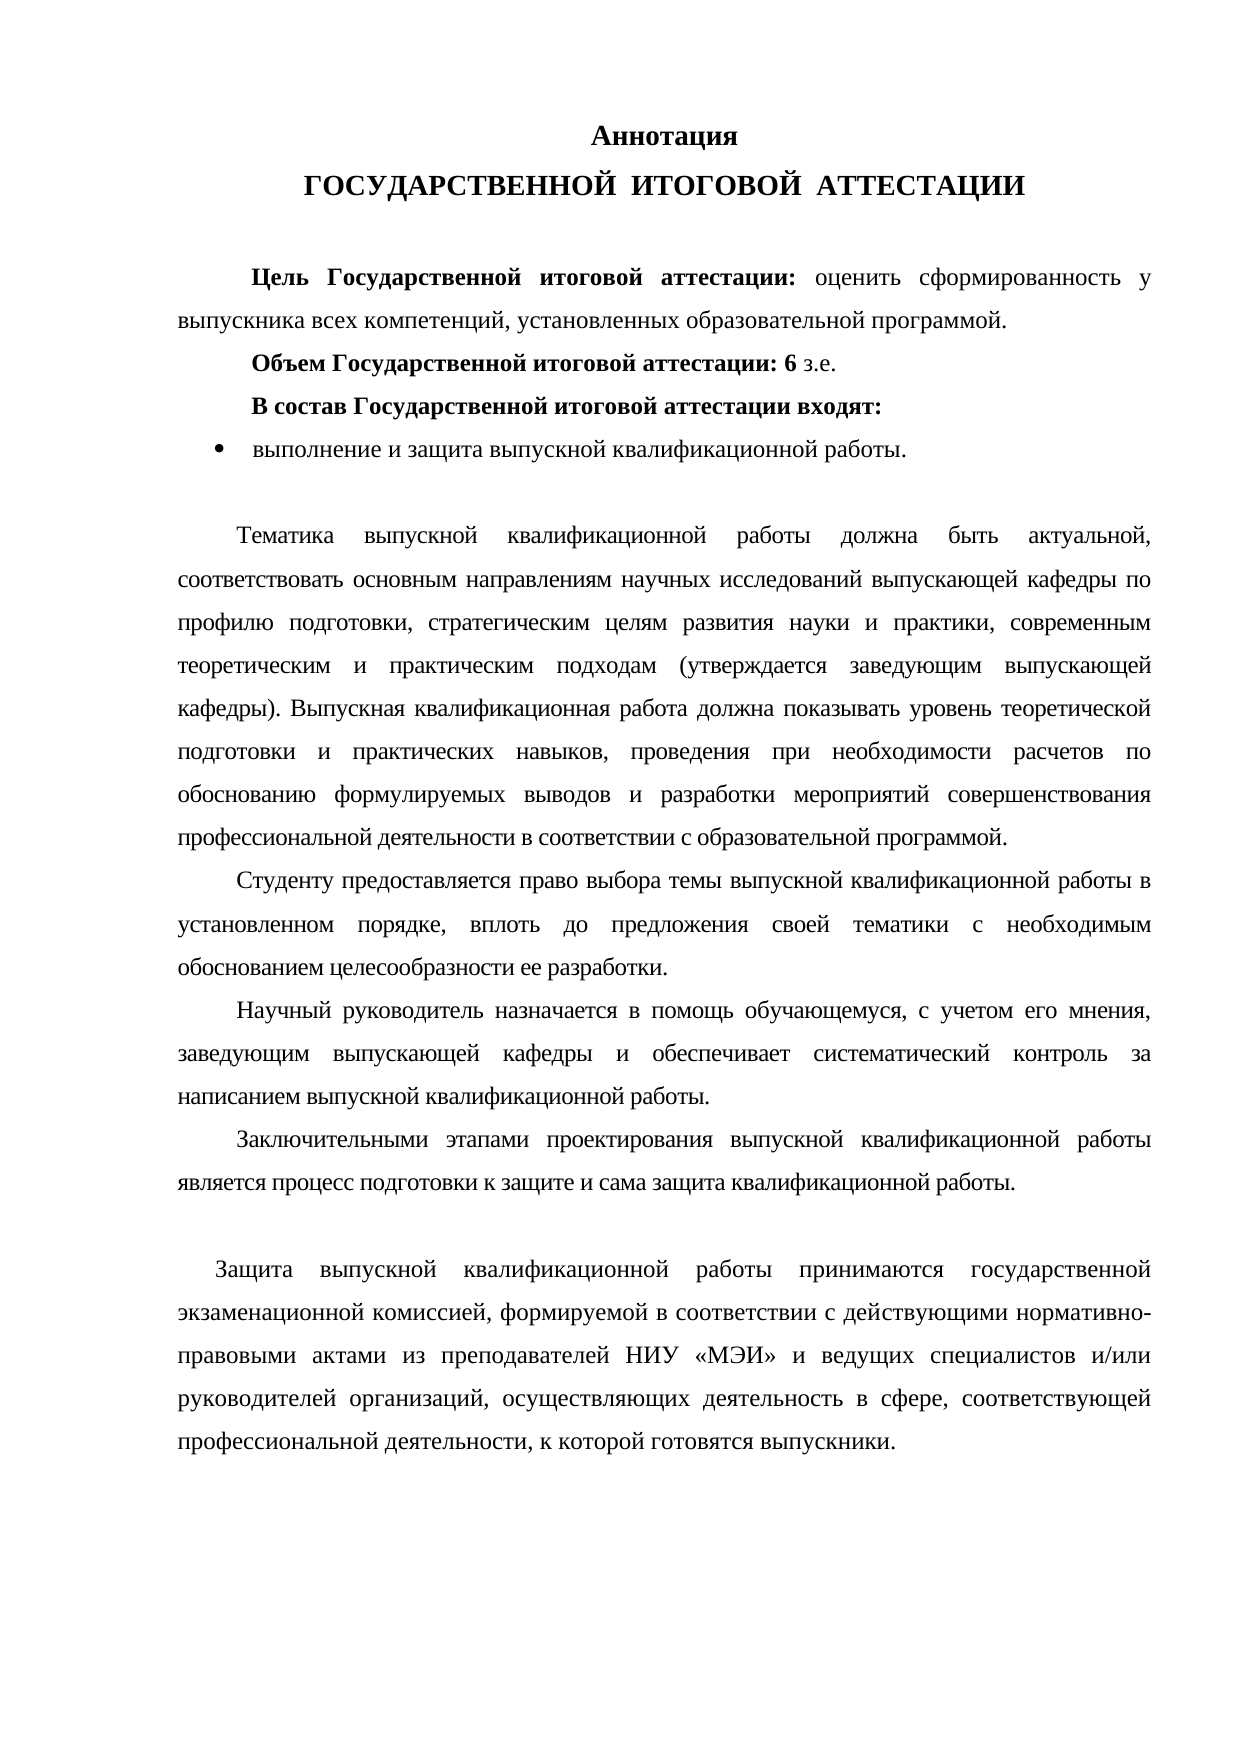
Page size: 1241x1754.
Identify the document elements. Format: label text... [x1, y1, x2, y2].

text Объем Государственной итоговой аттестации: 6 з.е. [177, 348, 1152, 377]
text Научный руководитель назначается в помощь обучающемуся, с учетом его мнения, заведующим выпускающей кафедры и обеспечивает систематический контроль за написанием выпускной квалификационной работы. [177, 995, 1152, 1110]
text Аннотация [177, 118, 1152, 152]
text Цель Государственной итоговой аттестации: оценить сформированность у выпускника всех компетенций, установленных образовательной программой. [177, 262, 1152, 334]
list выполнение и защита выпускной квалификационной работы. [215, 434, 1152, 463]
text ГОСУДАРСТВЕННОЙ ИТОГОВОЙ АТТЕСТАЦИИ [177, 168, 1152, 202]
text Защита выпускной квалификационной работы принимаются государственной экзаменационной комиссией, формируемой в соответствии с действующими нормативно-правовыми актами из преподавателей НИУ «МЭИ» и ведущих специалистов и/или руководителей организаций, осуществляющих деятельность в сфере, соответствующей профессиональной деятельности, к которой готовятся выпускники. [177, 1254, 1152, 1455]
text Тематика выпускной квалификационной работы должна быть актуальной, соответствовать основным направлениям научных исследований выпускающей кафедры по профилю подготовки, стратегическим целям развития науки и практики, современным теоретическим и практическим подходам (утверждается заведующим выпускающей кафедры). Выпускная квалификационная работа должна показывать уровень теоретической подготовки и практических навыков, проведения при необходимости расчетов по обоснованию формулируемых выводов и разработки мероприятий совершенствования профессиональной деятельности в соответствии с образовательной программой. [177, 521, 1152, 851]
text Студенту предоставляется право выбора темы выпускной квалификационной работы в установленном порядке, вплоть до предложения своей тематики с необходимым обоснованием целесообразности ее разработки. [177, 866, 1152, 981]
text В состав Государственной итоговой аттестации входят: [177, 391, 1152, 420]
text Заключительными этапами проектирования выпускной квалификационной работы является процесс подготовки к защите и сама защита квалификационной работы. [177, 1124, 1152, 1196]
